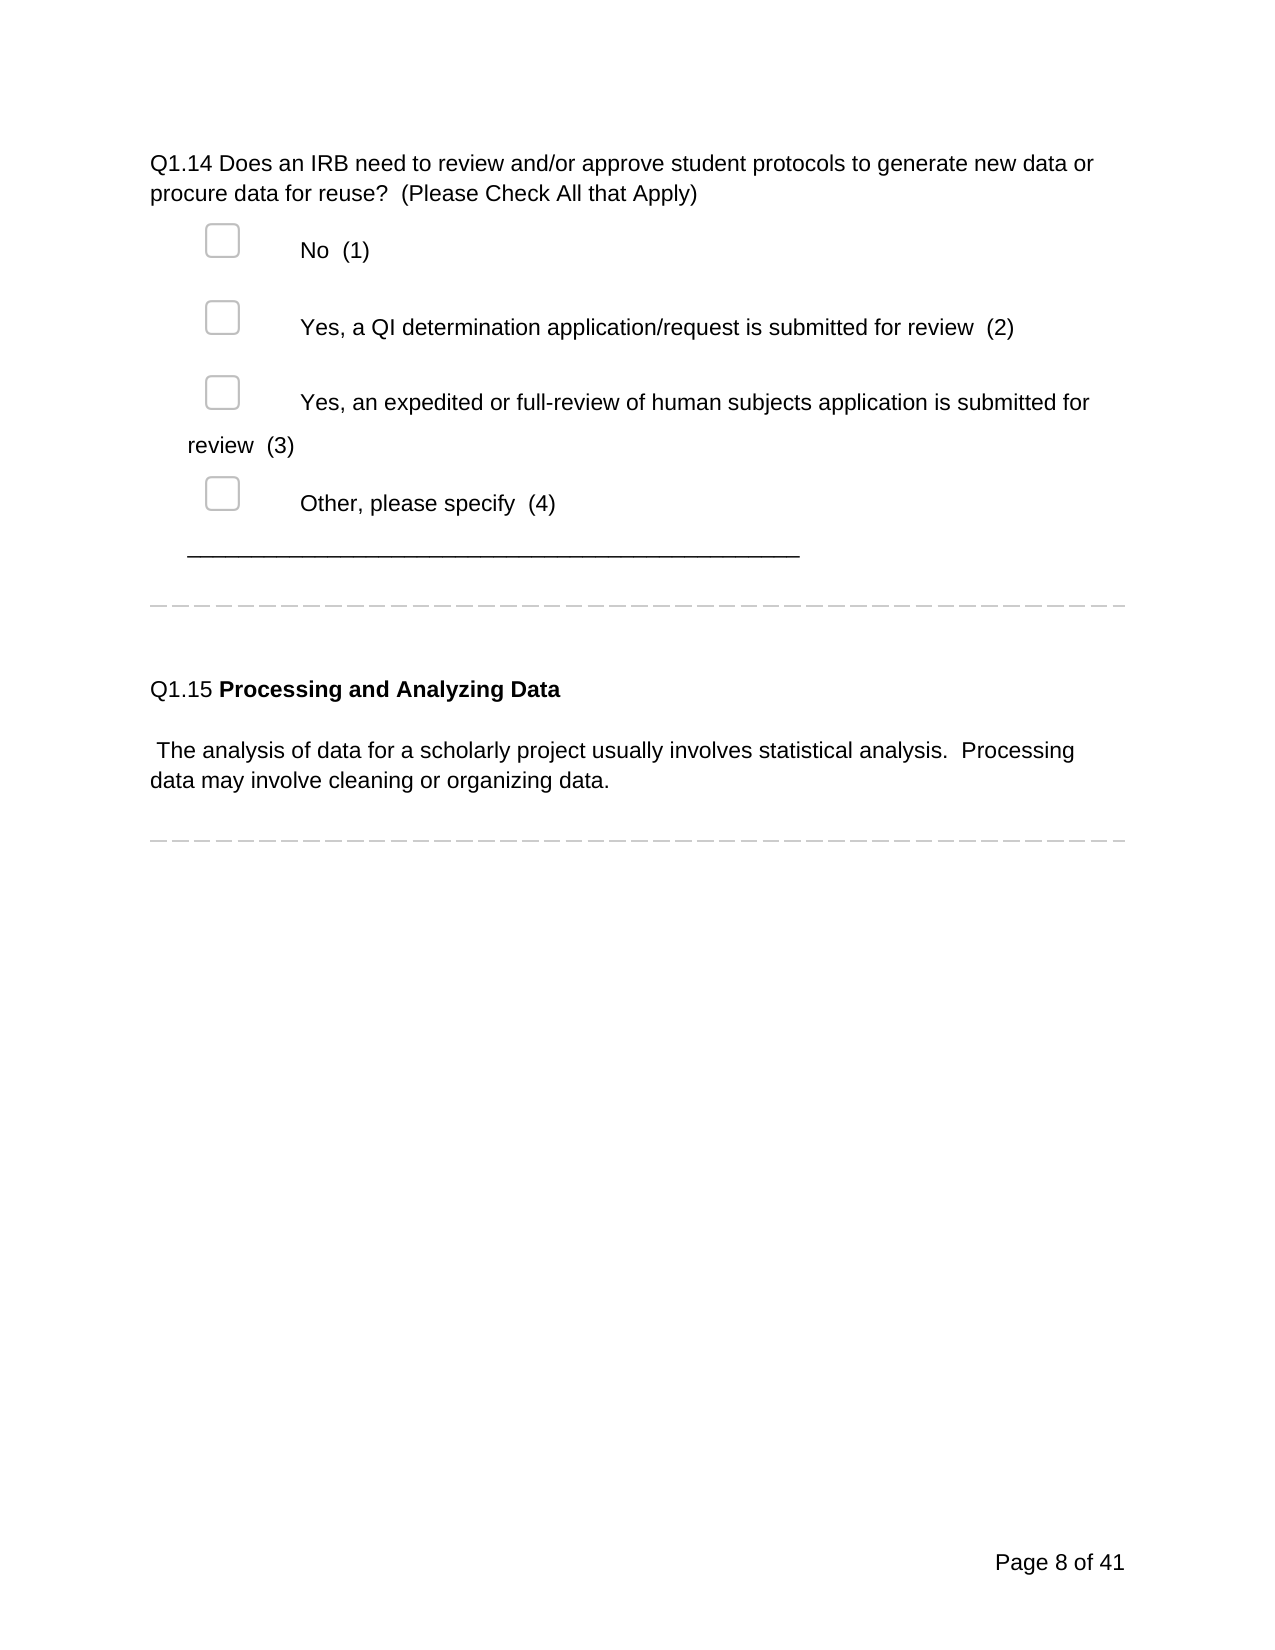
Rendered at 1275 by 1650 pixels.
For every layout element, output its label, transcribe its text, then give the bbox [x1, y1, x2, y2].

text Q1.15 Processing and Analyzing Data The analysis of data for a scholarly project usually involves statistical analysis. Processing data may involve cleaning or organizing data. [150, 676, 1125, 793]
list Other, please specify (4) ________________________________________________ [187, 462, 1125, 559]
list Yes, a QI determination application/request is submitted for review (2) [187, 286, 1125, 352]
list No (1) [187, 210, 1125, 276]
text Q1.14 Does an IRB need to review and/or approve student protocols to generate new data or procure data for reuse? (Please Check All that Apply) [150, 150, 1125, 207]
list Yes, an expedited or full-review of human subjects application is submitted for review (3) [187, 362, 1125, 458]
